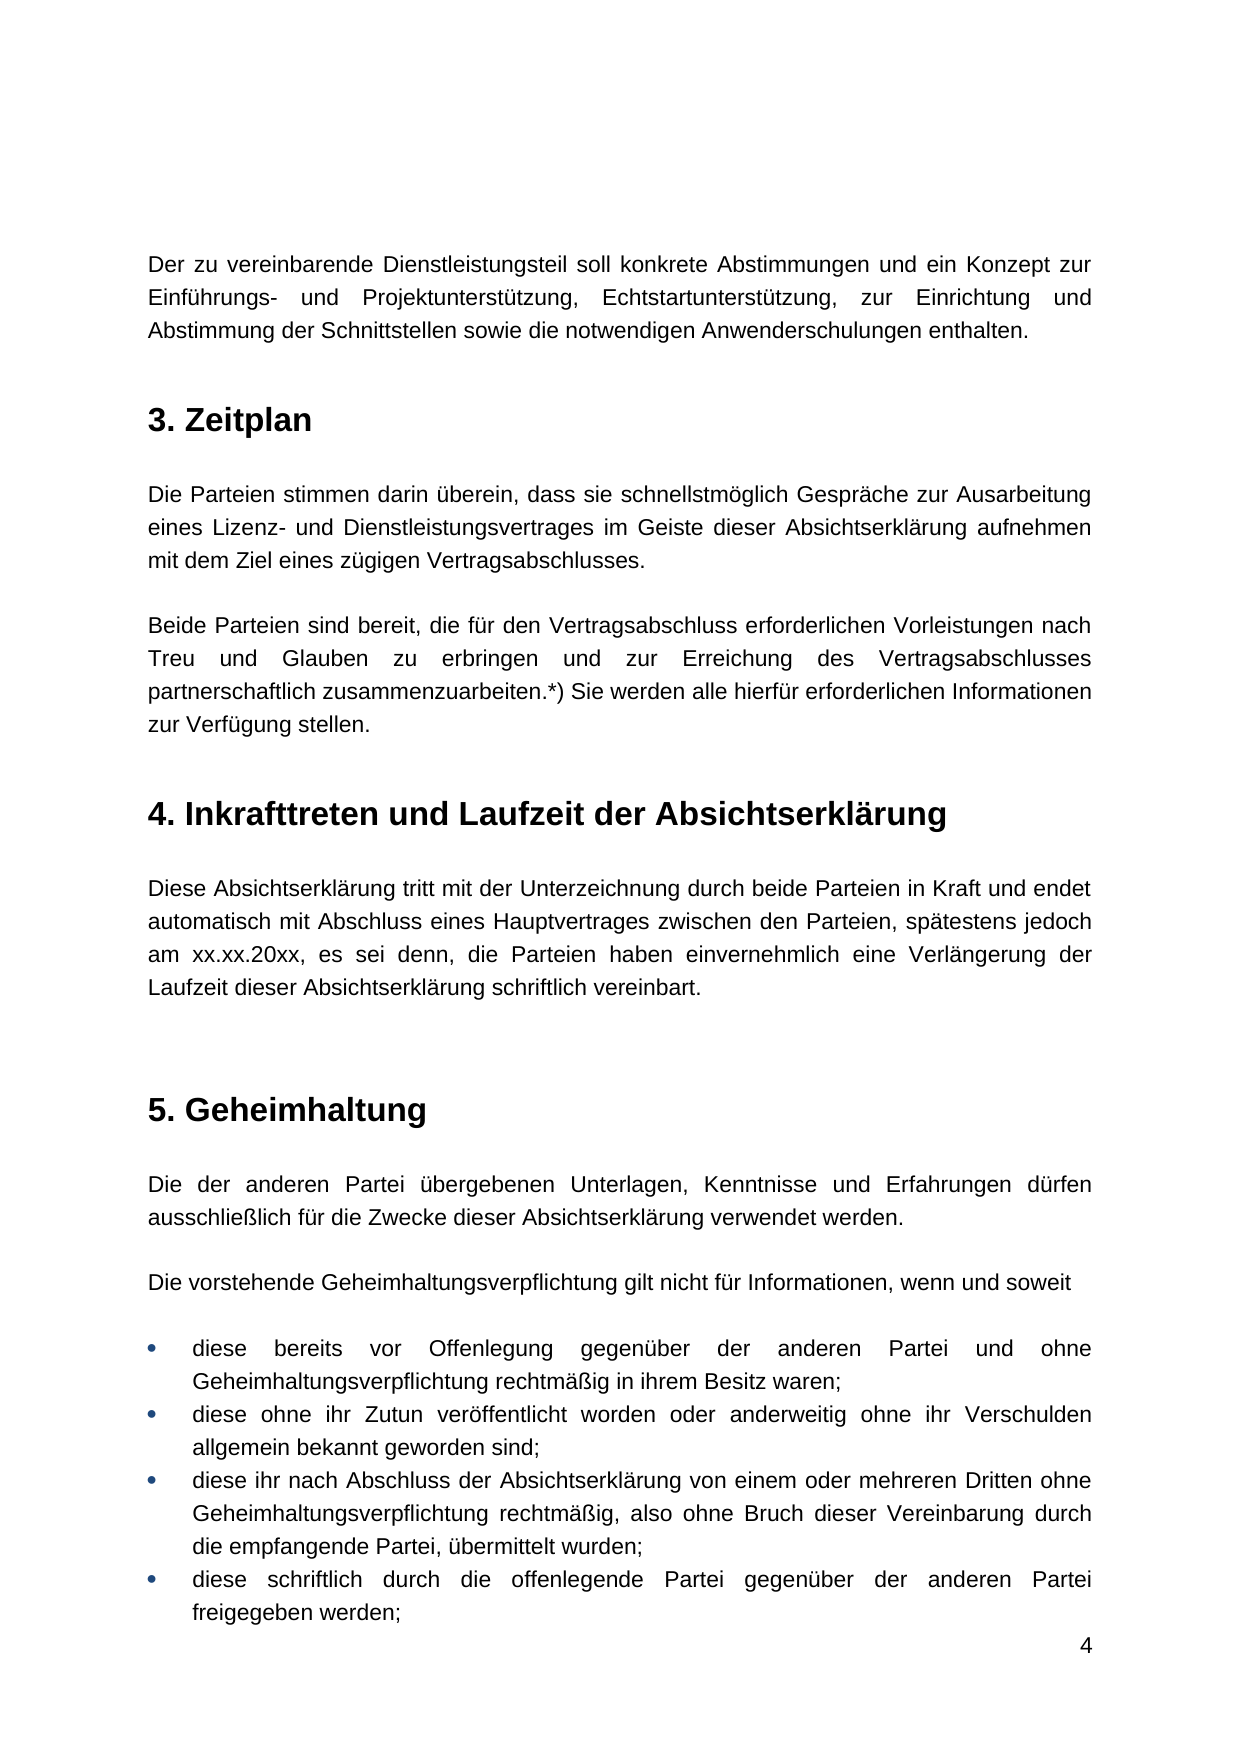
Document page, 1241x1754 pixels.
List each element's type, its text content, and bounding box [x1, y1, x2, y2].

list diese ohne ihr Zutun veröffentlicht worden oder anderweitig ohne ihr Verschulden allgemein bekannt geworden sind; [148, 1401, 1092, 1460]
subtitle 3. Zeitplan [148, 400, 1092, 438]
text Die vorstehende Geheimhaltungsverpflichtung gilt nicht für Informationen, wenn und soweit [148, 1269, 1092, 1296]
list diese ihr nach Abschluss der Absichtserklärung von einem oder mehreren Dritten ohne Geheimhaltungsverpflichtung rechtmäßig, also ohne Bruch dieser Vereinbarung durch die empfangende Partei, übermittelt wurden; [148, 1467, 1092, 1559]
subtitle 5. Geheimhaltung [148, 1089, 1092, 1128]
list diese schriftlich durch die offenlegende Partei gegenüber der anderen Partei freigegeben werden; [148, 1566, 1092, 1625]
list diese bereits vor Offenlegung gegenüber der anderen Partei und ohne Geheimhaltungsverpflichtung rechtmäßig in ihrem Besitz waren; [148, 1335, 1092, 1394]
text Die der anderen Partei übergebenen Unterlagen, Kenntnisse und Erfahrungen dürfen ausschließlich für die Zwecke dieser Absichtserklärung verwendet werden. [148, 1171, 1092, 1230]
subtitle 4. Inkrafttreten und Laufzeit der Absichtserklärung [148, 794, 1092, 832]
text Die Parteien stimmen darin überein, dass sie schnellstmöglich Gespräche zur Ausarbeitung eines Lizenz- und Dienstleistungsvertrages im Geiste dieser Absichtserklärung aufnehmen mit dem Ziel eines zügigen Vertragsabschlusses. [148, 481, 1092, 573]
text Diese Absichtserklärung tritt mit der Unterzeichnung durch beide Parteien in Kraft und endet automatisch mit Abschluss eines Hauptvertrages zwischen den Parteien, spätestens jedoch am xx.xx.20xx, es sei denn, die Parteien haben einvernehmlich eine Verlängerung der Laufzeit dieser Absichtserklärung schriftlich vereinbart. [148, 875, 1092, 1000]
text Der zu vereinbarende Dienstleistungsteil soll konkrete Abstimmungen und ein Konzept zur Einführungs- und Projektunterstützung, Echtstartunterstützung, zur Einrichtung und Abstimmung der Schnittstellen sowie die notwendigen Anwenderschulungen enthalten. [148, 251, 1092, 343]
text Beide Parteien sind bereit, die für den Vertragsabschluss erforderlichen Vorleistungen nach Treu und Glauben zu erbringen und zur Erreichung des Vertragsabschlusses partnerschaftlich zusammenzuarbeiten.*) Sie werden alle hierfür erforderlichen Informationen zur Verfügung stellen. [148, 612, 1092, 737]
